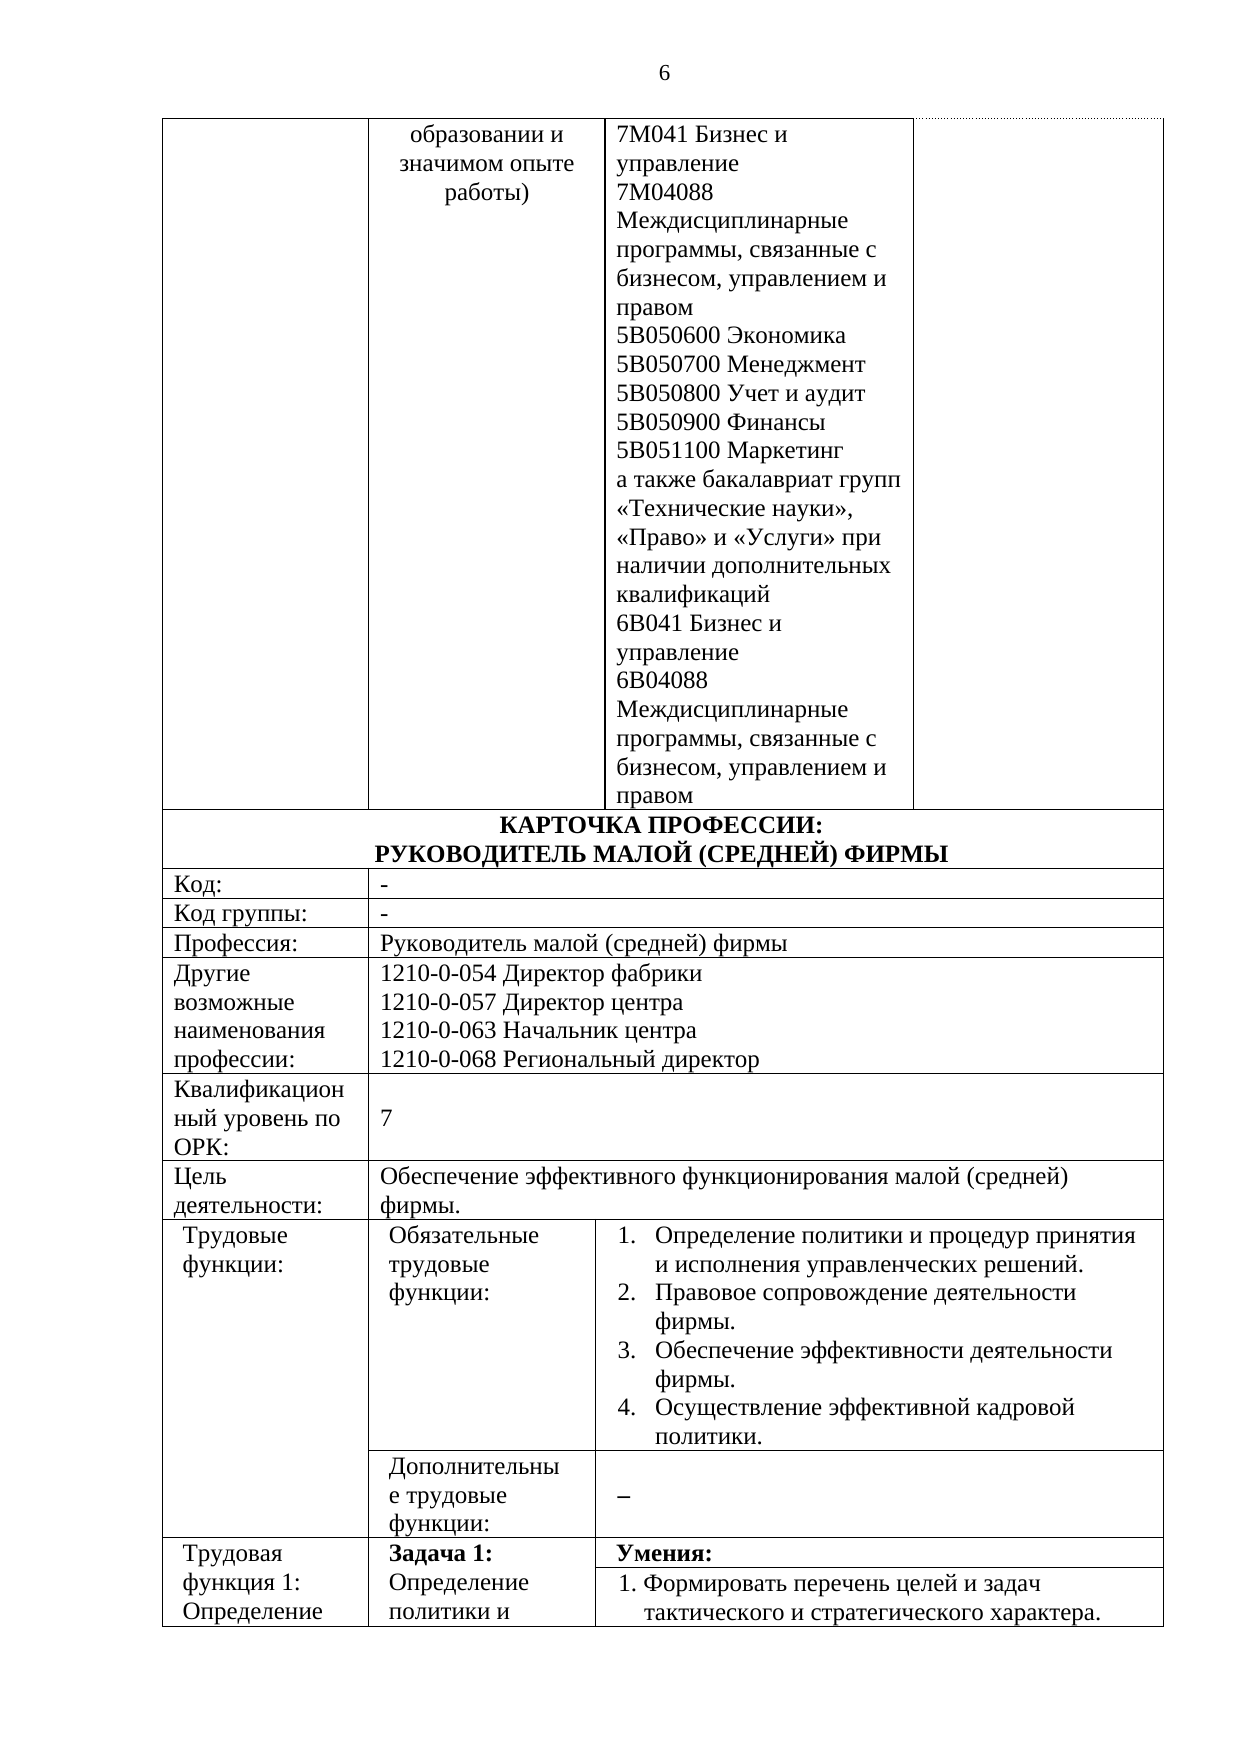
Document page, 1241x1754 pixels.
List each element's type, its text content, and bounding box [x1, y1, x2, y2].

table_cell Трудовая функция 1: Определение политики и процедур принятия и исполнения управленческих решений [163, 1538, 368, 1626]
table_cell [914, 118, 1163, 809]
table_cell Умения: [596, 1538, 1163, 1567]
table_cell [163, 119, 368, 809]
table_cell Код: [163, 869, 368, 897]
table_cell 7 [369, 1074, 1163, 1160]
table_cell Определение политики и процедур принятия и исполнения управленческих решений. Правовое сопровождение деятельности фирмы. Обеспечение эффективности деятельности фирмы. Осуществление эффективной кадровой политики. [596, 1220, 1163, 1450]
table_cell Профессия: [163, 928, 368, 957]
table_cell - [369, 869, 1163, 897]
table_cell Другие возможные наименования профессии: [163, 958, 368, 1073]
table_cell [606, 119, 913, 809]
table_cell Задача 1: Определение политики и стратегии деятельности фирмы [369, 1538, 595, 1626]
table_cell - [369, 899, 1163, 927]
table_cell Квалификационный уровень по ОРК: [163, 1074, 368, 1160]
table_cell Цель деятельности: [163, 1161, 368, 1219]
table_cell 1210-0-054 Директор фабрики 1210-0-057 Директор центра 1210-0-063 Начальник центра 1210-0-068 Региональный директор [369, 958, 1163, 1073]
table_cell Код группы: [163, 899, 368, 927]
table_cell Обязательные трудовые функции: [369, 1220, 595, 1450]
table_cell Руководитель малой (средней) фирмы [369, 928, 1163, 957]
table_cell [369, 119, 604, 809]
table_cell Трудовые функции: [163, 1220, 368, 1537]
table_cell КАРТОЧКА ПРОФЕССИИ: РУКОВОДИТЕЛЬ МАЛОЙ (СРЕДНЕЙ) ФИРМЫ [163, 810, 1163, 868]
table_cell Обеспечение эффективного функционирования малой (средней) фирмы. [369, 1161, 1163, 1219]
table_cell Дополнительные трудовые функции: [369, 1451, 595, 1537]
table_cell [596, 1568, 1163, 1626]
table_cell – [596, 1451, 1163, 1537]
